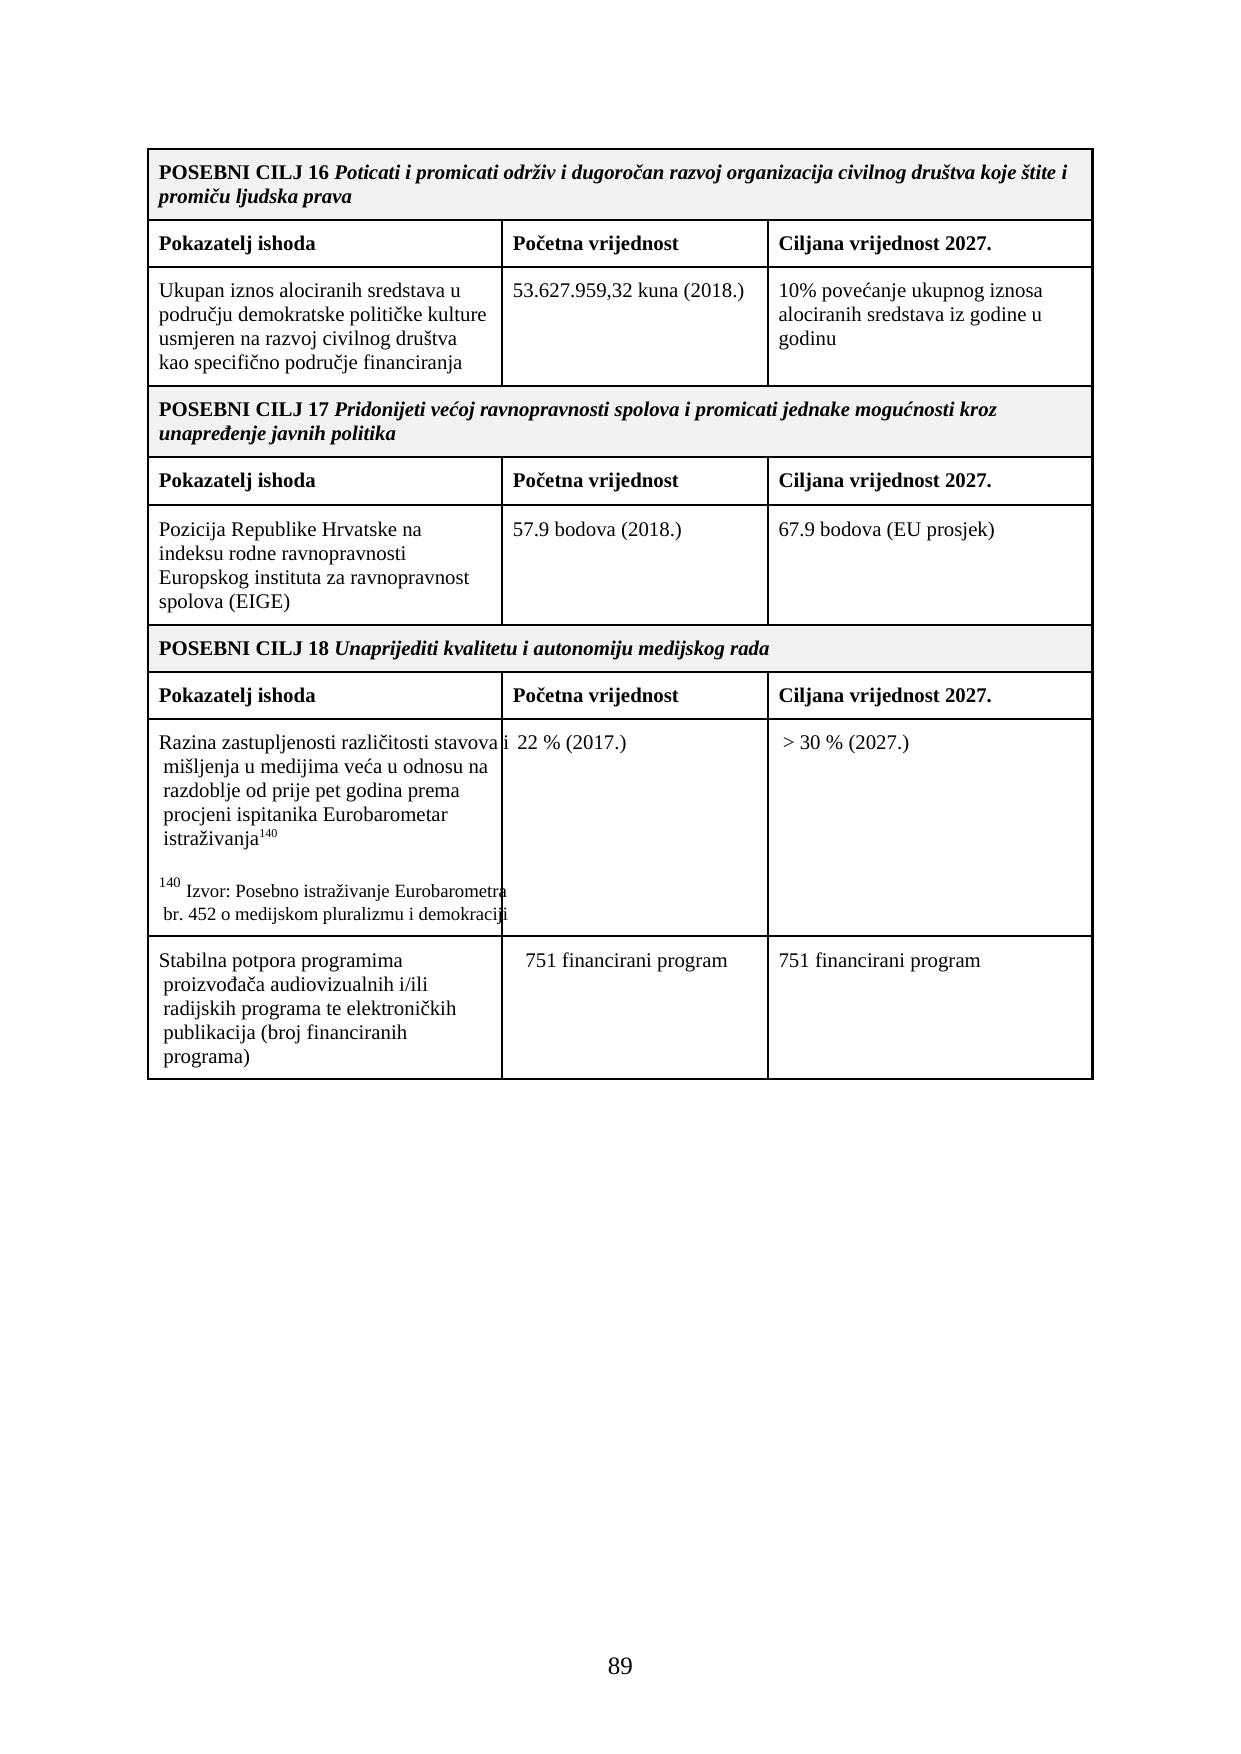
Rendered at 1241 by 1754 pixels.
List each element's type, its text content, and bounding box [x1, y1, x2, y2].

table_cell POSEBNI CILJ 17 Pridonijeti većoj ravnopravnosti spolova i promicati jednake mogućnosti kroz unapređenje javnih politika [149, 387, 1091, 456]
table_cell Pokazatelj ishoda [149, 673, 501, 717]
table_cell 67.9 bodova (EU prosjek) [769, 506, 1091, 623]
table_cell 751 financirani program [503, 937, 767, 1078]
table_cell > 30 % (2027.) [769, 720, 1091, 935]
table_cell Ciljana vrijednost 2027. [769, 221, 1091, 266]
table_header POSEBNI CILJ 16 Poticati i promicati održiv i dugoročan razvoj organizacija civilnog društva koje štite i promiču ljudska prava [149, 150, 1091, 219]
table_cell 10% povećanje ukupnog iznosa alociranih sredstava iz godine u godinu [769, 268, 1091, 385]
table_cell Pokazatelj ishoda [149, 458, 501, 504]
table_cell Ukupan iznos alociranih sredstava u području demokratske političke kulture usmjeren na razvoj civilnog društva kao specifično područje financiranja [149, 268, 501, 385]
table_cell Stabilna potpora programima proizvođača audiovizualnih i/ili radijskih programa te elektroničkih publikacija (broj financiranih programa) [149, 937, 501, 1078]
table_cell Ciljana vrijednost 2027. [769, 673, 1091, 717]
table_cell POSEBNI CILJ 18 Unaprijediti kvalitetu i autonomiju medijskog rada [149, 626, 1091, 671]
table_cell Početna vrijednost [503, 221, 767, 266]
table_cell Pokazatelj ishoda [149, 221, 501, 266]
table_cell Početna vrijednost [503, 673, 767, 717]
table_cell 22 % (2017.) [503, 720, 767, 935]
table_cell 751 financirani program [769, 937, 1091, 1078]
table_cell Pozicija Republike Hrvatske na indeksu rodne ravnopravnosti Europskog instituta za ravnopravnost spolova (EIGE) [149, 506, 501, 623]
table_cell 53.627.959,32 kuna (2018.) [503, 268, 767, 385]
table_cell Razina zastupljenosti različitosti stavova i mišljenja u medijima veća u odnosu na razdoblje od prije pet godina prema procjeni ispitanika Eurobarometar istraživanja140 140 Izvor: Posebno istraživanje Eurobarometra br. 452 o medijskom pluralizmu i demokraciji [149, 720, 501, 935]
table_cell Početna vrijednost [503, 458, 767, 504]
table_cell 57.9 bodova (2018.) [503, 506, 767, 623]
table_cell Ciljana vrijednost 2027. [769, 458, 1091, 504]
